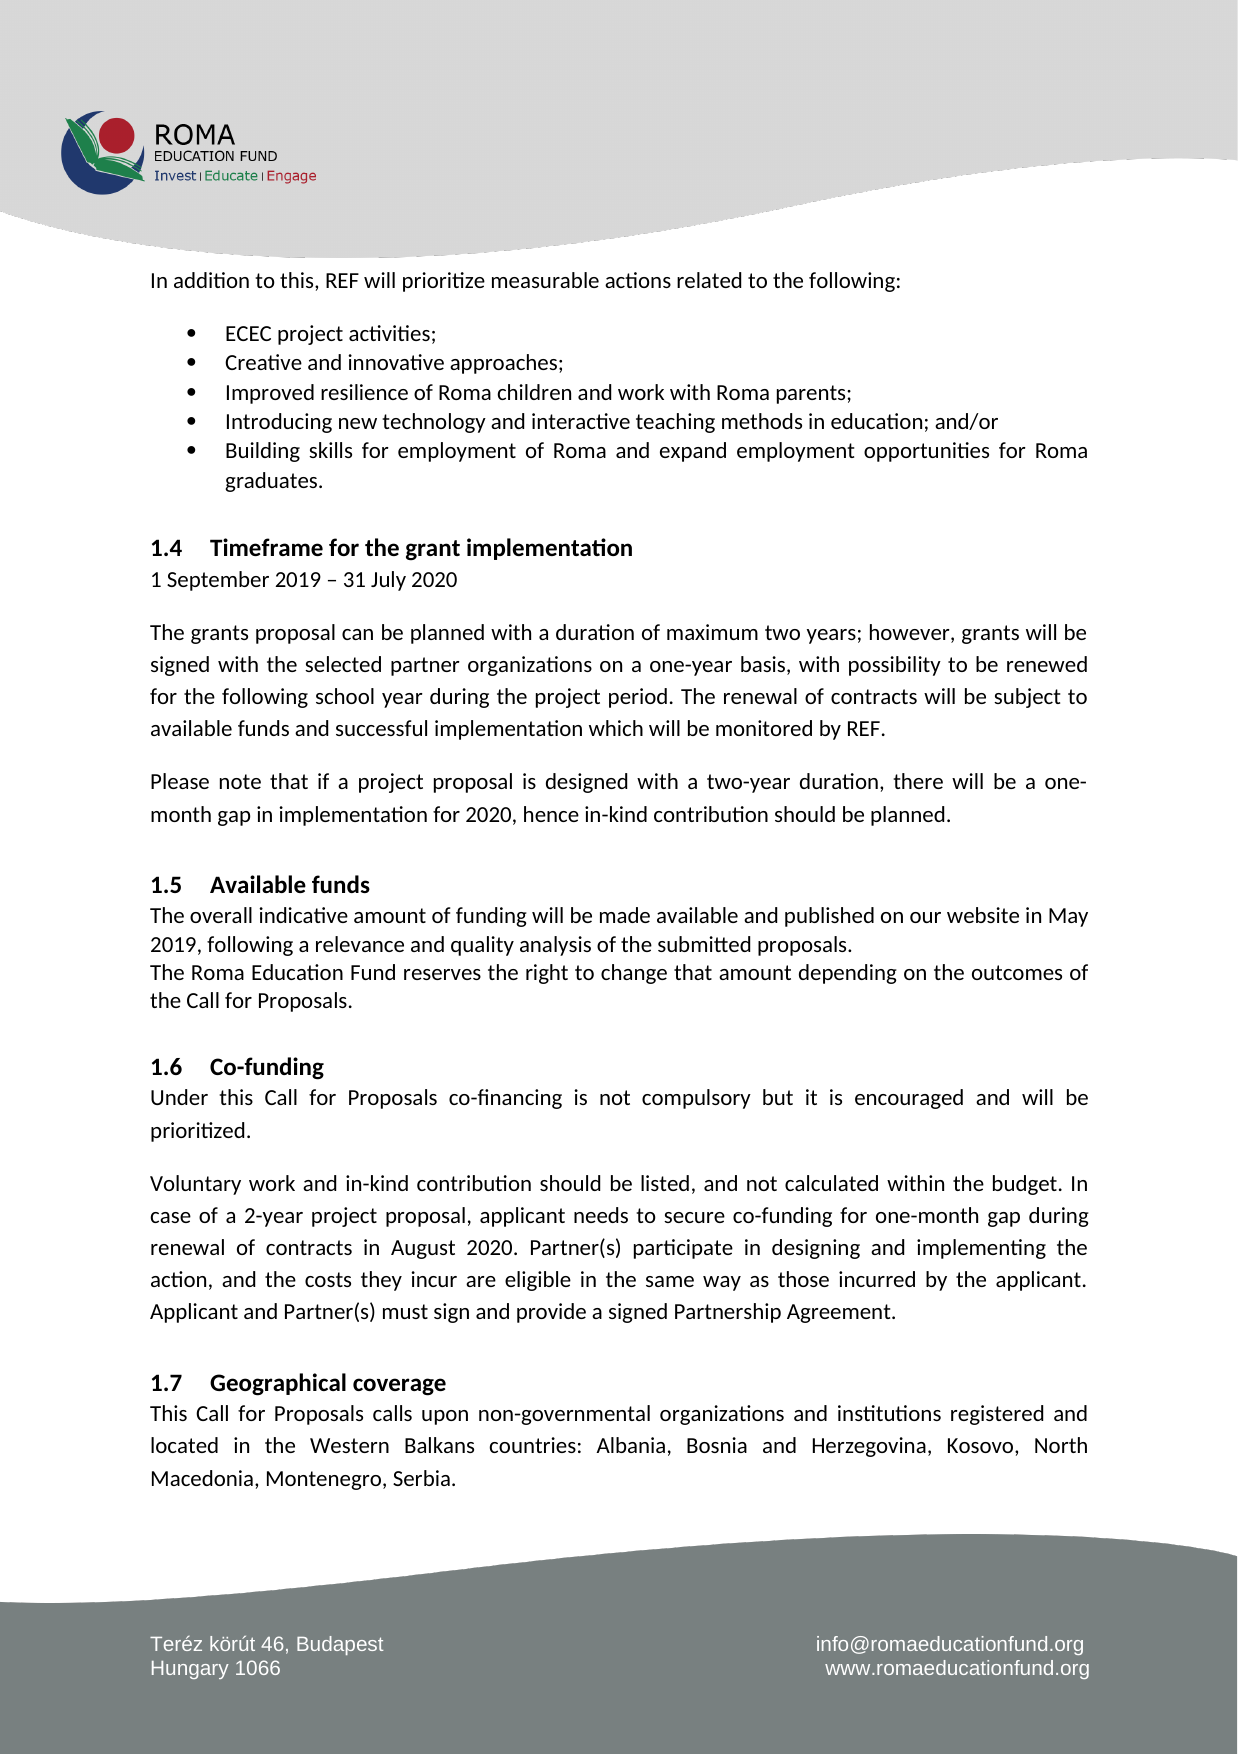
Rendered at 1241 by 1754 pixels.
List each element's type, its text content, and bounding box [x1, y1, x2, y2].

list Building skills for employment of Roma and expand employment opportunities for Roma graduates. [187, 436, 1090, 494]
text 1 September 2019 – 31 July 2020 [150, 565, 1090, 593]
text This Call for Proposals calls upon non-governmental organizations and institutions registered and located in the Western Balkans countries: Albania, Bosnia and Herzegovina, Kosovo, North Macedonia, Montenegro, Serbia. [150, 1399, 1090, 1492]
subtitle Available funds [150, 869, 1090, 900]
text The Roma Education Fund reserves the right to change that amount depending on the outcomes of the Call for Proposals. [150, 958, 1090, 1014]
text In addition to this, REF will prioritize measurable actions related to the following: [150, 266, 1090, 294]
text Please note that if a project proposal is designed with a two-year duration, there will be a one-month gap in implementation for 2020, hence in-kind contribution should be planned. [150, 767, 1090, 828]
list ECEC project activities; [187, 319, 1090, 347]
subtitle Timeframe for the grant implementation [150, 533, 1090, 563]
list Creative and innovative approaches; [187, 348, 1090, 376]
text The overall indicative amount of funding will be made available and published on our website in May 2019, following a relevance and quality analysis of the submitted proposals. [150, 902, 1090, 958]
list Introducing new technology and interactive teaching methods in education; and/or [187, 407, 1090, 435]
subtitle Co-funding [150, 1051, 1090, 1082]
picture [0, 1534, 1238, 1754]
subtitle Geographical coverage [150, 1367, 1090, 1398]
text Voluntary work and in-kind contribution should be listed, and not calculated within the budget. In case of a 2-year project proposal, applicant needs to secure co-funding for one-month gap during renewal of contracts in August 2020. Partner(s) participate in designing and implementing the action, and the costs they incur are eligible in the same way as those incurred by the applicant. Applicant and Partner(s) must sign and provide a signed Partnership Agreement. [150, 1169, 1090, 1326]
text Under this Call for Proposals co-financing is not compulsory but it is encouraged and will be prioritized. [150, 1083, 1090, 1144]
picture [0, 0, 1238, 258]
list Improved resilience of Roma children and work with Roma parents; [187, 378, 1090, 406]
text The grants proposal can be planned with a duration of maximum two years; however, grants will be signed with the selected partner organizations on a one-year basis, with possibility to be renewed for the following school year during the project period. The renewal of contracts will be subject to available funds and successful implementation which will be monitored by REF. [150, 618, 1090, 742]
